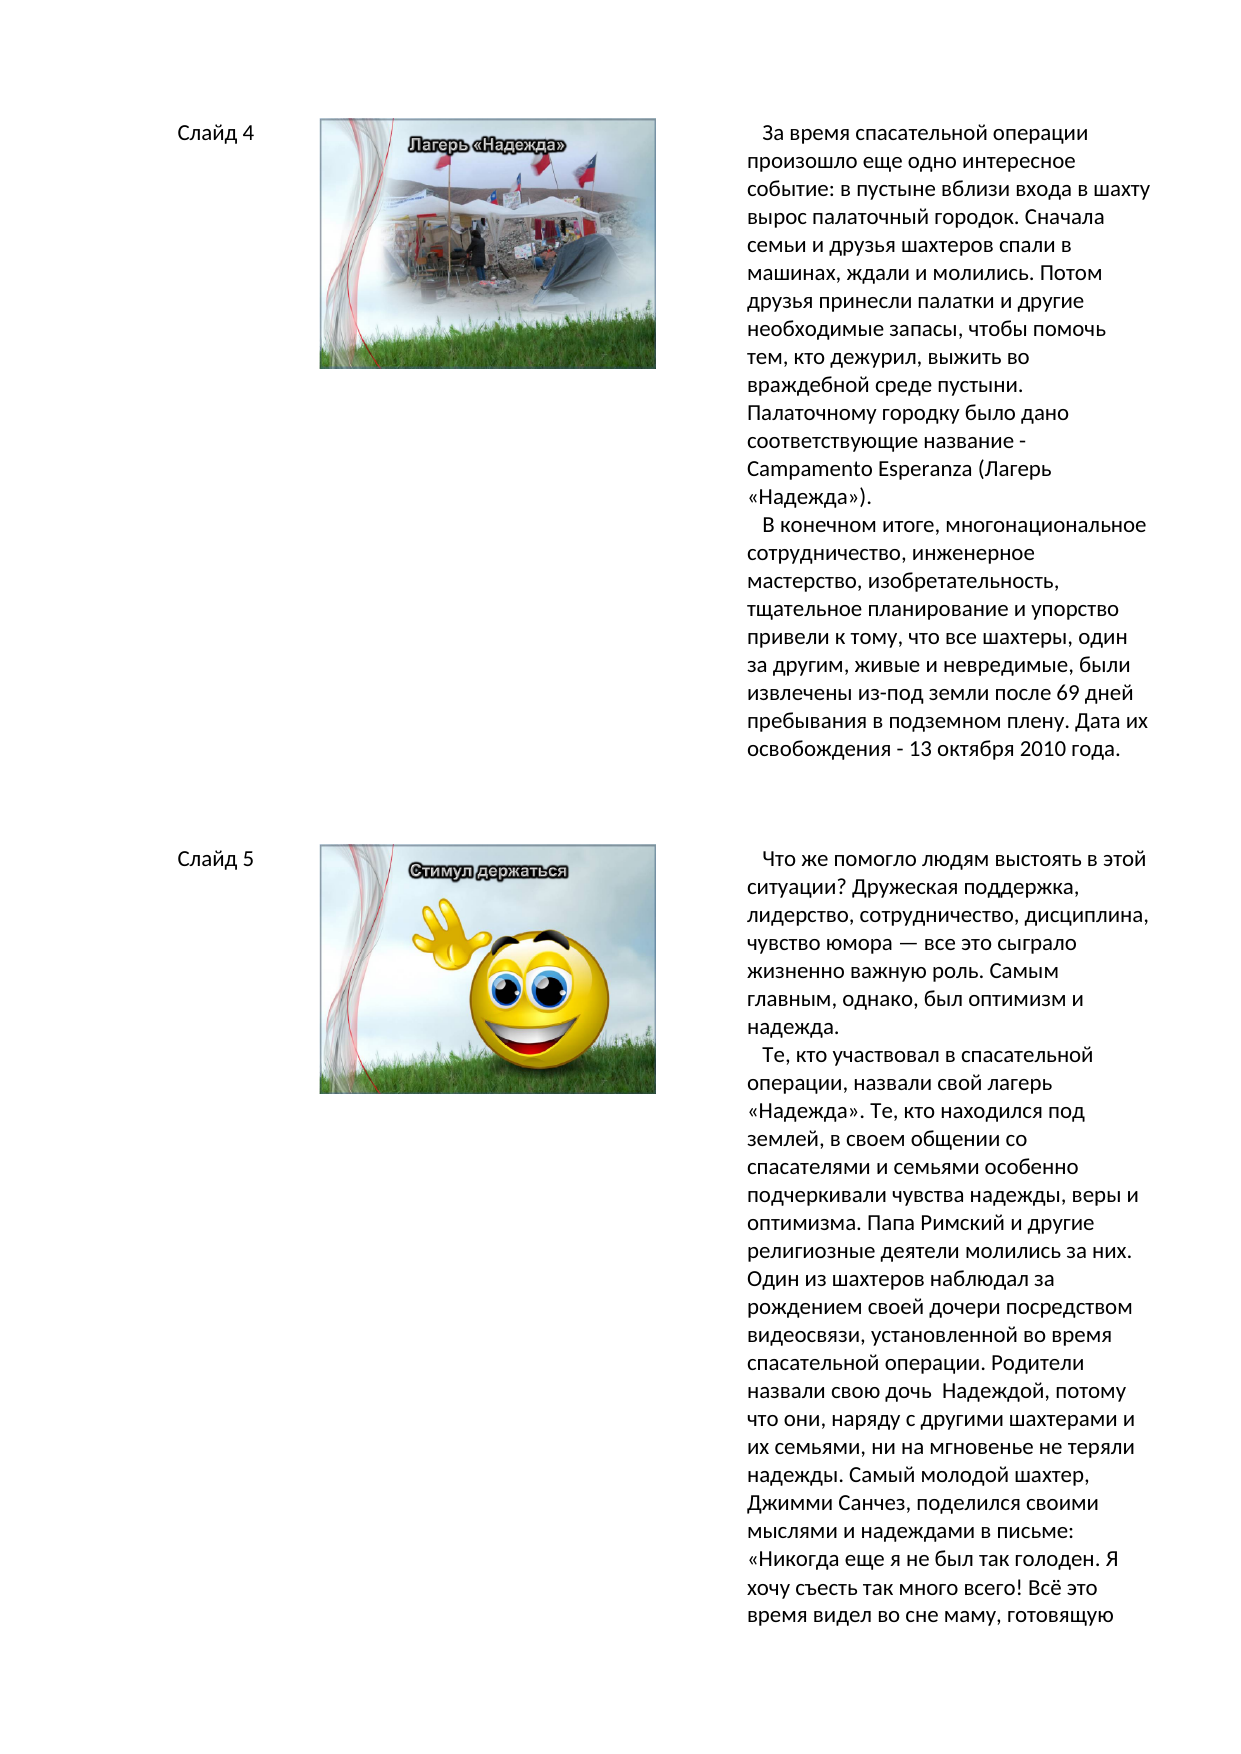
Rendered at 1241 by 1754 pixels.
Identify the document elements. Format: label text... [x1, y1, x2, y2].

table_cell [308, 118, 736, 844]
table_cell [736, 844, 1163, 1629]
table_cell Слайд 5 [166, 844, 308, 1629]
table_cell [308, 844, 736, 1629]
table_cell За время спасательной операции произошло еще одно интересное событие: в пустыне вблизи входа в шахту вырос палаточный городок. Сначала семьи и друзья шахтеров спали в машинах, ждали и молились. Потом друзья принесли палатки и другие необходимые запасы, чтобы помочь тем, кто дежурил, выжить во враждебной среде пустыни. Палаточному городку было дано соответствующие название - Campamento Esperanza (Лагерь «Надежда»). В конечном итоге, многонациональное сотрудничество, инженерное мастерство, изобретательность, тщательное планирование и упорство привели к тому, что все шахтеры, один за другим, живые и невредимые, были извлечены из-под земли после 69 дней пребывания в подземном плену. Дата их освобождения - 13 октября 2010 года. [736, 118, 1163, 844]
table_cell Слайд 4 [166, 118, 308, 844]
